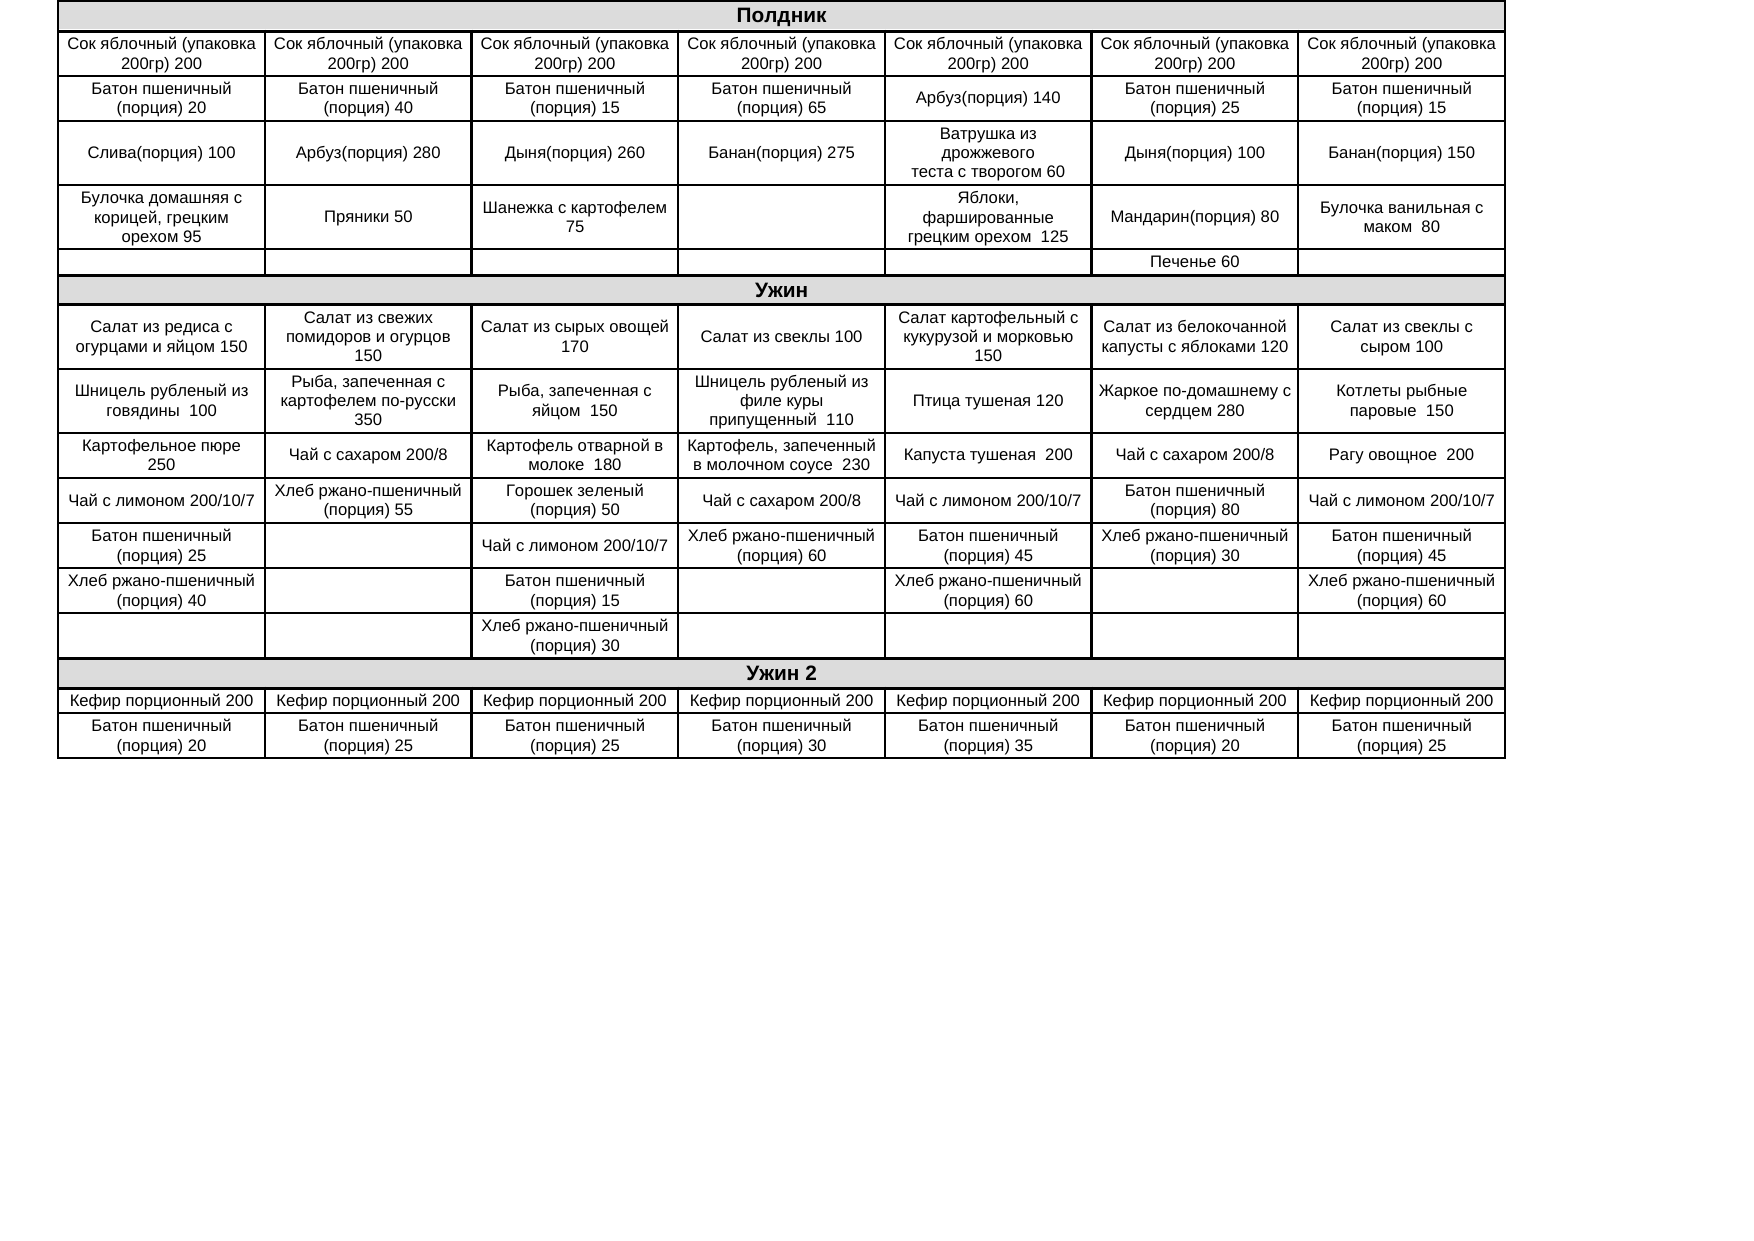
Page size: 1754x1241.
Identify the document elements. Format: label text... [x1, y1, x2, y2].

table_cell [679, 569, 884, 612]
table_cell Салат из свеклы 100 [679, 306, 884, 367]
table_cell Печенье 60 [1093, 250, 1297, 274]
table_cell Слива(порция) 100 [59, 122, 264, 184]
table_cell Кефир порционный 200 [1299, 690, 1504, 712]
table_cell Сок яблочный (упаковка200гр) 200 [1093, 33, 1297, 74]
table_cell Батон пшеничный(порция) 15 [1299, 77, 1504, 120]
table_cell Ватрушка из дрожжевоготеста с творогом 60 [886, 122, 1090, 184]
table_cell Хлеб ржано-пшеничный(порция) 30 [473, 614, 677, 657]
table_cell Сок яблочный (упаковка200гр) 200 [473, 33, 677, 74]
table_cell Шницель рубленый изфиле курыприпущенный 110 [679, 370, 884, 432]
table_cell Батон пшеничный(порция) 30 [679, 714, 884, 757]
table_cell [473, 250, 677, 274]
table_cell [1299, 614, 1504, 657]
table_cell Кефир порционный 200 [1093, 690, 1297, 712]
table_cell Кефир порционный 200 [679, 690, 884, 712]
table_cell Салат из свежихпомидоров и огурцов150 [266, 306, 470, 367]
table_cell Сок яблочный (упаковка200гр) 200 [1299, 33, 1504, 74]
table_header Полдник [59, 2, 1504, 29]
table_cell Батон пшеничный(порция) 25 [473, 714, 677, 757]
table_cell Сок яблочный (упаковка200гр) 200 [886, 33, 1090, 74]
table_cell Чай с сахаром 200/8 [266, 434, 470, 477]
table_cell Шанежка с картофелем75 [473, 186, 677, 248]
table_cell Батон пшеничный(порция) 15 [473, 77, 677, 120]
table_cell Чай с сахаром 200/8 [1093, 434, 1297, 477]
table_cell Салат из редиса согурцами и яйцом 150 [59, 306, 264, 367]
table_cell Сок яблочный (упаковка200гр) 200 [59, 33, 264, 74]
table_cell Дыня(порция) 260 [473, 122, 677, 184]
table_cell Батон пшеничный(порция) 15 [473, 569, 677, 612]
table_cell Батон пшеничный(порция) 35 [886, 714, 1090, 757]
table_cell Хлеб ржано-пшеничный(порция) 60 [886, 569, 1090, 612]
table_cell Салат из сырых овощей170 [473, 306, 677, 367]
table_cell [1299, 250, 1504, 274]
table_cell Батон пшеничный(порция) 45 [1299, 524, 1504, 567]
table_cell Хлеб ржано-пшеничный(порция) 60 [1299, 569, 1504, 612]
table_cell Чай с лимоном 200/10/7 [473, 524, 677, 567]
table_cell Чай с сахаром 200/8 [679, 479, 884, 522]
table_cell [266, 569, 470, 612]
table_cell Сок яблочный (упаковка200гр) 200 [266, 33, 470, 74]
table_cell Кефир порционный 200 [886, 690, 1090, 712]
table_cell Жаркое по-домашнему ссердцем 280 [1093, 370, 1297, 432]
table_cell Банан(порция) 150 [1299, 122, 1504, 184]
table_cell [679, 250, 884, 274]
table_cell Булочка домашняя скорицей, грецкиморехом 95 [59, 186, 264, 248]
table_cell Батон пшеничный(порция) 40 [266, 77, 470, 120]
table_cell Ужин 2 [59, 660, 1504, 687]
table_cell Батон пшеничный(порция) 25 [1299, 714, 1504, 757]
table_cell [679, 614, 884, 657]
table_cell [266, 524, 470, 567]
table_cell Хлеб ржано-пшеничный(порция) 40 [59, 569, 264, 612]
table_cell Капуста тушеная 200 [886, 434, 1090, 477]
table_cell Яблоки,фаршированныегрецким орехом 125 [886, 186, 1090, 248]
table_cell Арбуз(порция) 140 [886, 77, 1090, 120]
table_cell Батон пшеничный(порция) 20 [59, 714, 264, 757]
table_cell [1093, 614, 1297, 657]
table_cell Батон пшеничный(порция) 25 [59, 524, 264, 567]
table_cell Картофель отварной вмолоке 180 [473, 434, 677, 477]
table_cell Банан(порция) 275 [679, 122, 884, 184]
table_cell [59, 614, 264, 657]
table_cell Ужин [59, 277, 1504, 303]
table_cell Булочка ванильная смаком 80 [1299, 186, 1504, 248]
table_cell Батон пшеничный(порция) 65 [679, 77, 884, 120]
table_cell Арбуз(порция) 280 [266, 122, 470, 184]
table_cell Батон пшеничный(порция) 45 [886, 524, 1090, 567]
table_cell [1093, 569, 1297, 612]
table_cell Хлеб ржано-пшеничный(порция) 30 [1093, 524, 1297, 567]
table_cell Рагу овощное 200 [1299, 434, 1504, 477]
table_cell Рыба, запеченная сяйцом 150 [473, 370, 677, 432]
table_cell Мандарин(порция) 80 [1093, 186, 1297, 248]
table_cell [886, 614, 1090, 657]
table_cell Хлеб ржано-пшеничный(порция) 55 [266, 479, 470, 522]
table_cell Салат картофельный скукурузой и морковью150 [886, 306, 1090, 367]
table_cell [886, 250, 1090, 274]
table_cell Картофельное пюре250 [59, 434, 264, 477]
table_cell Кефир порционный 200 [59, 690, 264, 712]
table_cell Рыба, запеченная скартофелем по-русски350 [266, 370, 470, 432]
table_cell Кефир порционный 200 [266, 690, 470, 712]
table_cell [59, 250, 264, 274]
table_cell Чай с лимоном 200/10/7 [886, 479, 1090, 522]
table_cell Салат из свеклы ссыром 100 [1299, 306, 1504, 367]
table_cell Батон пшеничный(порция) 20 [59, 77, 264, 120]
table_cell Батон пшеничный(порция) 25 [266, 714, 470, 757]
table_cell [266, 614, 470, 657]
table_cell Чай с лимоном 200/10/7 [1299, 479, 1504, 522]
table_cell Пряники 50 [266, 186, 470, 248]
table_cell Горошек зеленый(порция) 50 [473, 479, 677, 522]
table_cell Шницель рубленый изговядины 100 [59, 370, 264, 432]
table_cell Сок яблочный (упаковка200гр) 200 [679, 33, 884, 74]
table_cell Котлеты рыбныепаровые 150 [1299, 370, 1504, 432]
table_cell Батон пшеничный(порция) 20 [1093, 714, 1297, 757]
table_cell Кефир порционный 200 [473, 690, 677, 712]
table_cell Хлеб ржано-пшеничный(порция) 60 [679, 524, 884, 567]
table_cell [679, 186, 884, 248]
table_cell Птица тушеная 120 [886, 370, 1090, 432]
table_cell Салат из белокочаннойкапусты с яблоками 120 [1093, 306, 1297, 367]
table_cell Батон пшеничный(порция) 80 [1093, 479, 1297, 522]
table_cell Чай с лимоном 200/10/7 [59, 479, 264, 522]
table_cell Дыня(порция) 100 [1093, 122, 1297, 184]
table_cell [266, 250, 470, 274]
table_cell Батон пшеничный(порция) 25 [1093, 77, 1297, 120]
table_cell Картофель, запеченныйв молочном соусе 230 [679, 434, 884, 477]
